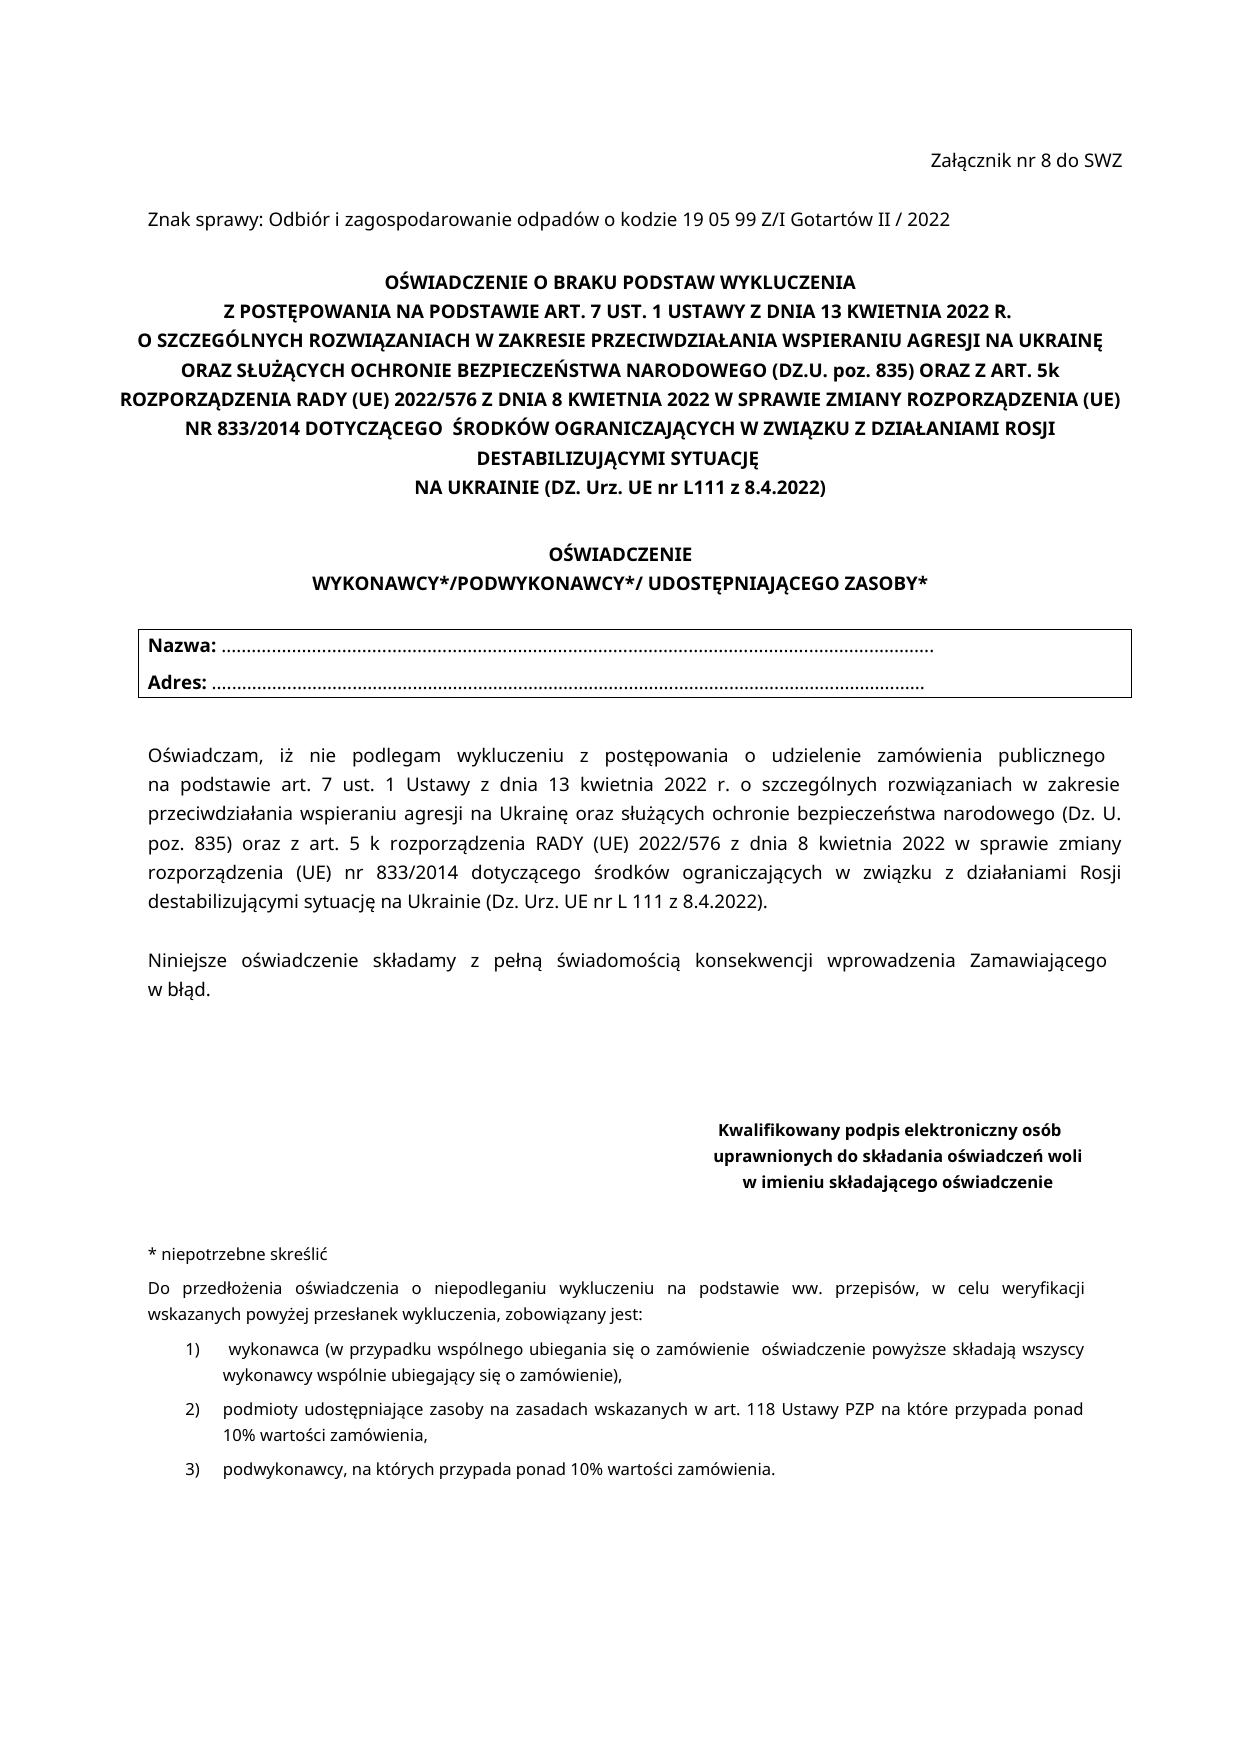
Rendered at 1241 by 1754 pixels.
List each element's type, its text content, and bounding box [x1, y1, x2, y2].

text Niniejsze oświadczenie składamy z pełną świadomością konsekwencji wprowadzenia Zamawiającego w błąd. [148, 947, 1122, 1002]
text Oświadczam, iż nie podlegam wykluczeniu z postępowania o udzielenie zamówienia publicznego na podstawie art. 7 ust. 1 Ustawy z dnia 13 kwietnia 2022 r. o szczególnych rozwiązaniach w zakresie przeciwdziałania wspieraniu agresji na Ukrainę oraz służących ochronie bezpieczeństwa narodowego (Dz. U. poz. 835) oraz z art. 5 k rozporządzenia RADY (UE) 2022/576 z dnia 8 kwietnia 2022 w sprawie zmiany rozporządzenia (UE) nr 833/2014 dotyczącego środków ograniczających w związku z działaniami Rosji destabilizującymi sytuację na Ukrainie (Dz. Urz. UE nr L 111 z 8.4.2022). [148, 742, 1122, 914]
text WYKONAWCY*/PODWYKONAWCY*/ UDOSTĘPNIAJĄCEGO ZASOBY* [148, 570, 1093, 596]
text Z POSTĘPOWANIA NA PODSTAWIE ART. 7 UST. 1 USTAWY Z DNIA 13 KWIETNIA 2022 R. O SZCZEGÓLNYCH ROZWIĄZANIACH W ZAKRESIE PRZECIWDZIAŁANIA WSPIERANIU AGRESJI NA UKRAINĘ ORAZ SŁUŻĄCYCH OCHRONIE BEZPIECZEŃSTWA NARODOWEGO (DZ.U. poz. 835) ORAZ Z ART. 5k ROZPORZĄDZENIA RADY (UE) 2022/576 Z DNIA 8 KWIETNIA 2022 W SPRAWIE ZMIANY ROZPORZĄDZENIA (UE) NR 833/2014 DOTYCZĄCEGO ŚRODKÓW OGRANICZAJĄCYCH W ZWIĄZKU Z DZIAŁANIAMI ROSJI DESTABILIZUJĄCYMI SYTUACJĘ NA UKRAINIE (DZ. Urz. UE nr L111 z 8.4.2022) [118, 298, 1122, 500]
text Nazwa: .............................................................................................................................................. [139, 630, 1131, 657]
list podwykonawcy, na których przypada ponad 10% wartości zamówienia. [185, 1458, 1086, 1481]
list wykonawca (w przypadku wspólnego ubiegania się o zamówienie oświadczenie powyższe składają wszyscy wykonawcy wspólnie ubiegający się o zamówienie), [185, 1337, 1086, 1386]
text Do przedłożenia oświadczenia o niepodleganiu wykluczeniu na podstawie ww. przepisów, w celu weryfikacji wskazanych powyżej przesłanek wykluczenia, zobowiązany jest: [148, 1277, 1086, 1326]
text Znak sprawy: Odbiór i zagospodarowanie odpadów o kodzie 19 05 99 Z/I Gotartów II / 2022 [148, 206, 1093, 232]
text OŚWIADCZENIE [148, 541, 1093, 567]
text Adres: .............................................................................................................................................. [139, 666, 1131, 697]
list podmioty udostępniające zasoby na zasadach wskazanych w art. 118 Ustawy PZP na które przypada ponad 10% wartości zamówienia, [185, 1398, 1086, 1446]
text Załącznik nr 8 do SWZ [118, 148, 1122, 173]
text Kwalifikowany podpis elektroniczny osób uprawnionych do składania oświadczeń woli w imieniu składającego oświadczenie [694, 1118, 1086, 1193]
text OŚWIADCZENIE O BRAKU PODSTAW WYKLUCZENIA [118, 269, 1122, 295]
text * niepotrzebne skreślić [148, 1242, 1086, 1265]
